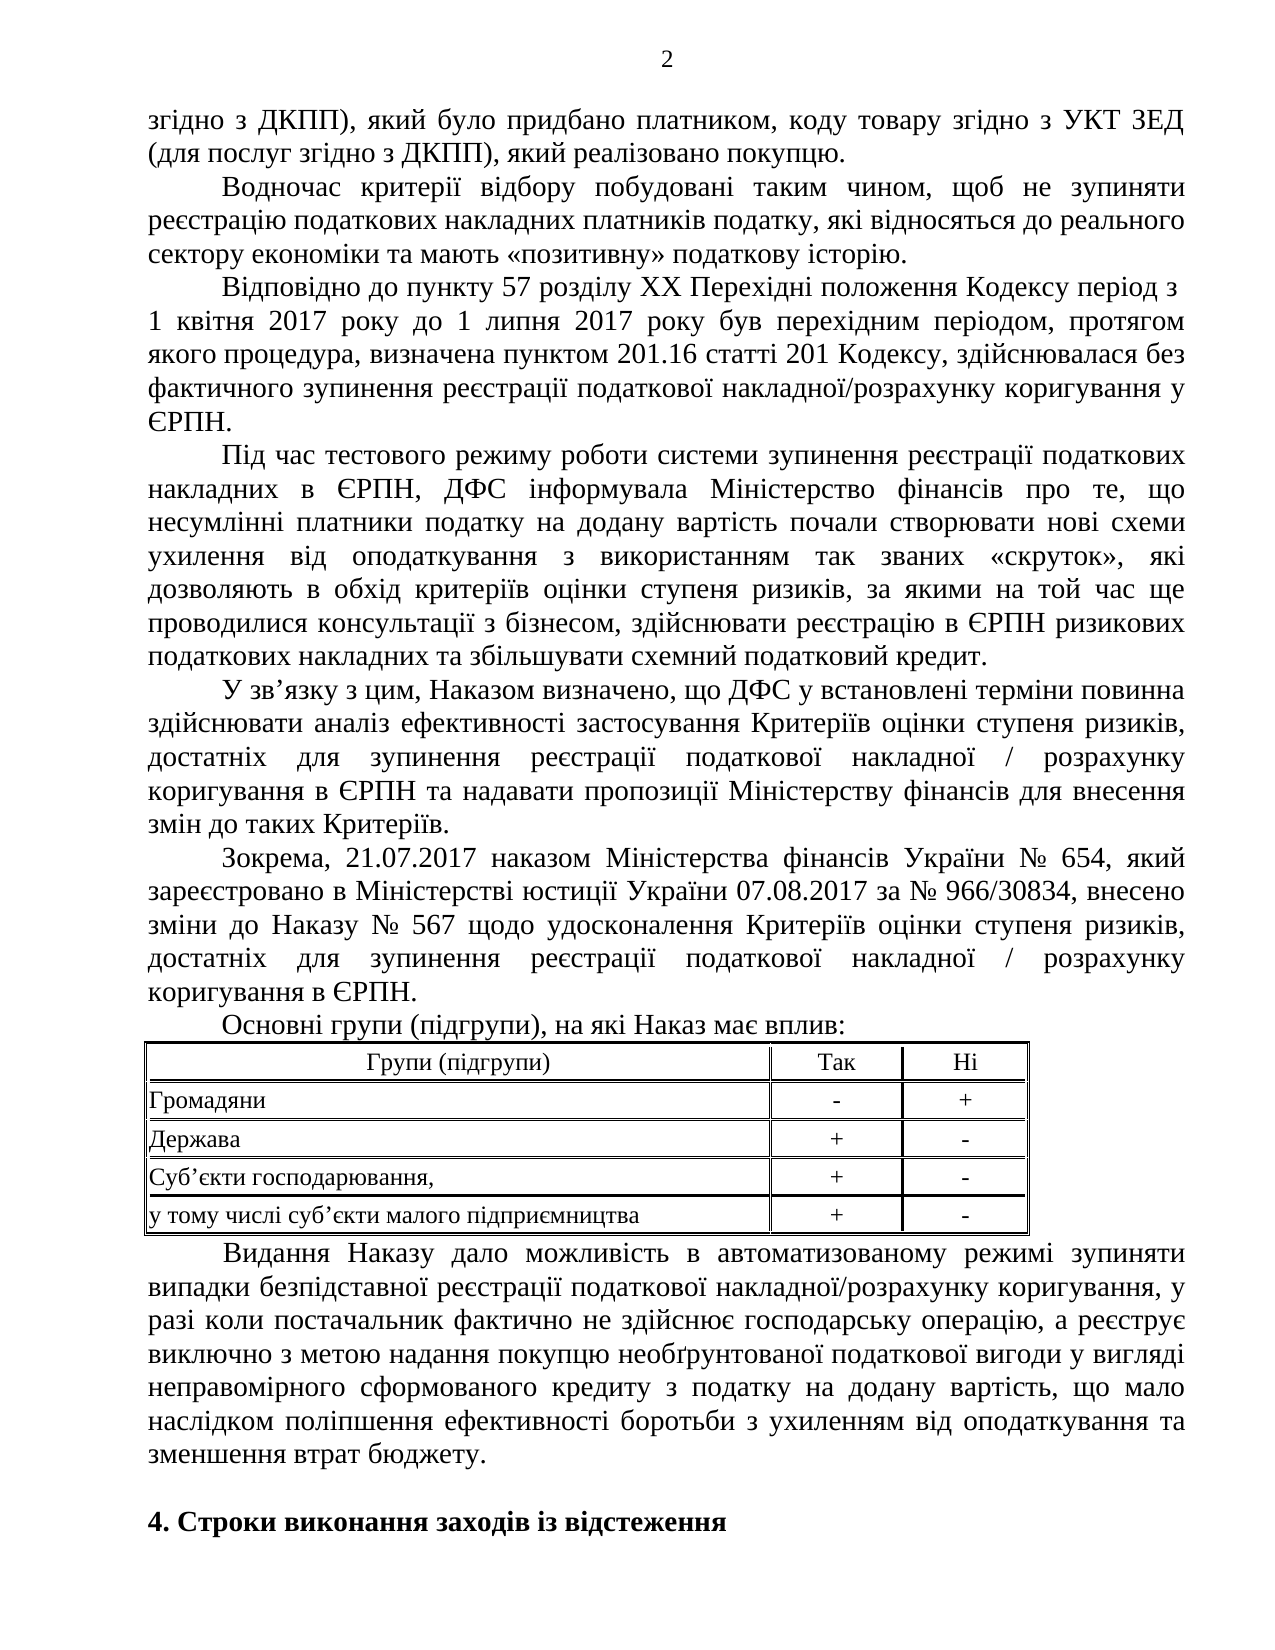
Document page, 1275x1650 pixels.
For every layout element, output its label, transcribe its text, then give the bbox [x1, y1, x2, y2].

text Під час тестового режиму роботи системи зупинення реєстрації податкових накладних в ЄРПН, ДФС інформувала Міністерство фінансів про те, що несумлінні платники податку на додану вартість почали створювати нові схеми ухилення від оподаткування з використанням так званих «скруток», які дозволяють в обхід критеріїв оцінки ступеня ризиків, за якими на той час ще проводилися консультації з бізнесом, здійснювати реєстрацію в ЄРПН ризикових податкових накладних та збільшувати схемний податковий кредит. [148, 437, 1186, 672]
text У зв’язку з цим, Наказом визначено, що ДФС у встановлені терміни повинна здійснювати аналіз ефективності застосування Критеріїв оцінки ступеня ризиків, достатніх для зупинення реєстрації податкової накладної / розрахунку коригування в ЄРПН та надавати пропозиції Міністерству фінансів для внесення змін до таких Критеріїв. [148, 672, 1186, 840]
text Зокрема, 21.07.2017 наказом Міністерства фінансів України № 654, який зареєстровано в Міністерстві юстиції України 07.08.2017 за № 966/30834, внесено зміни до Наказу № 567 щодо удосконалення Критеріїв оцінки ступеня ризиків, достатніх для зупинення реєстрації податкової накладної / розрахунку коригування в ЄРПН. [148, 840, 1186, 1007]
table_cell - [772, 1083, 901, 1117]
table_cell Суб’єкти господарювання, [145, 1156, 771, 1194]
table_cell - [902, 1194, 1027, 1232]
table_cell + [904, 1079, 1027, 1117]
table_cell + [772, 1159, 901, 1194]
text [148, 102, 1186, 169]
table_cell + [772, 1121, 901, 1156]
table_cell Держава [147, 1118, 769, 1156]
text Відповідно до пункту 57 розділу ХХ Перехідні положення Кодексу період з 1 квітня 2017 року до 1 липня 2017 року був перехідним періодом, протягом якого процедура, визначена пунктом 201.16 статті 201 Кодексу, здійснювалася без фактичного зупинення реєстрації податкової накладної/розрахунку коригування у ЄРПН. [148, 269, 1186, 437]
table_cell - [904, 1118, 1027, 1156]
text 4. Строки виконання заходів із відстеження [148, 1504, 1186, 1537]
text Водночас критерії відбору побудовані таким чином, щоб не зупиняти реєстрацію податкових накладних платників податку, які відносяться до реального сектору економіки та мають «позитивну» податкову історію. [148, 169, 1186, 269]
table_cell - [902, 1156, 1028, 1194]
table_cell + [771, 1197, 902, 1232]
table_header Ні [902, 1044, 1027, 1079]
text Основні групи (підгрупи), на які Наказ має вплив: [148, 1007, 1186, 1041]
table_header Групи (підгрупи) [147, 1044, 771, 1079]
table_cell у тому числі суб’єкти малого підприємництва [147, 1194, 771, 1232]
table_cell Громадяни [147, 1079, 769, 1117]
table_header Так [771, 1044, 902, 1079]
text Видання Наказу дало можливість в автоматизованому режимі зупиняти випадки безпідставної реєстрації податкової накладної/розрахунку коригування, у разі коли постачальник фактично не здійснює господарську операцію, а реєструє виключно з метою надання покупцю необґрунтованої податкової вигоди у вигляді неправомірного сформованого кредиту з податку на додану вартість, що мало наслідком поліпшення ефективності боротьби з ухиленням від оподаткування та зменшення втрат бюджету. [148, 1235, 1186, 1470]
